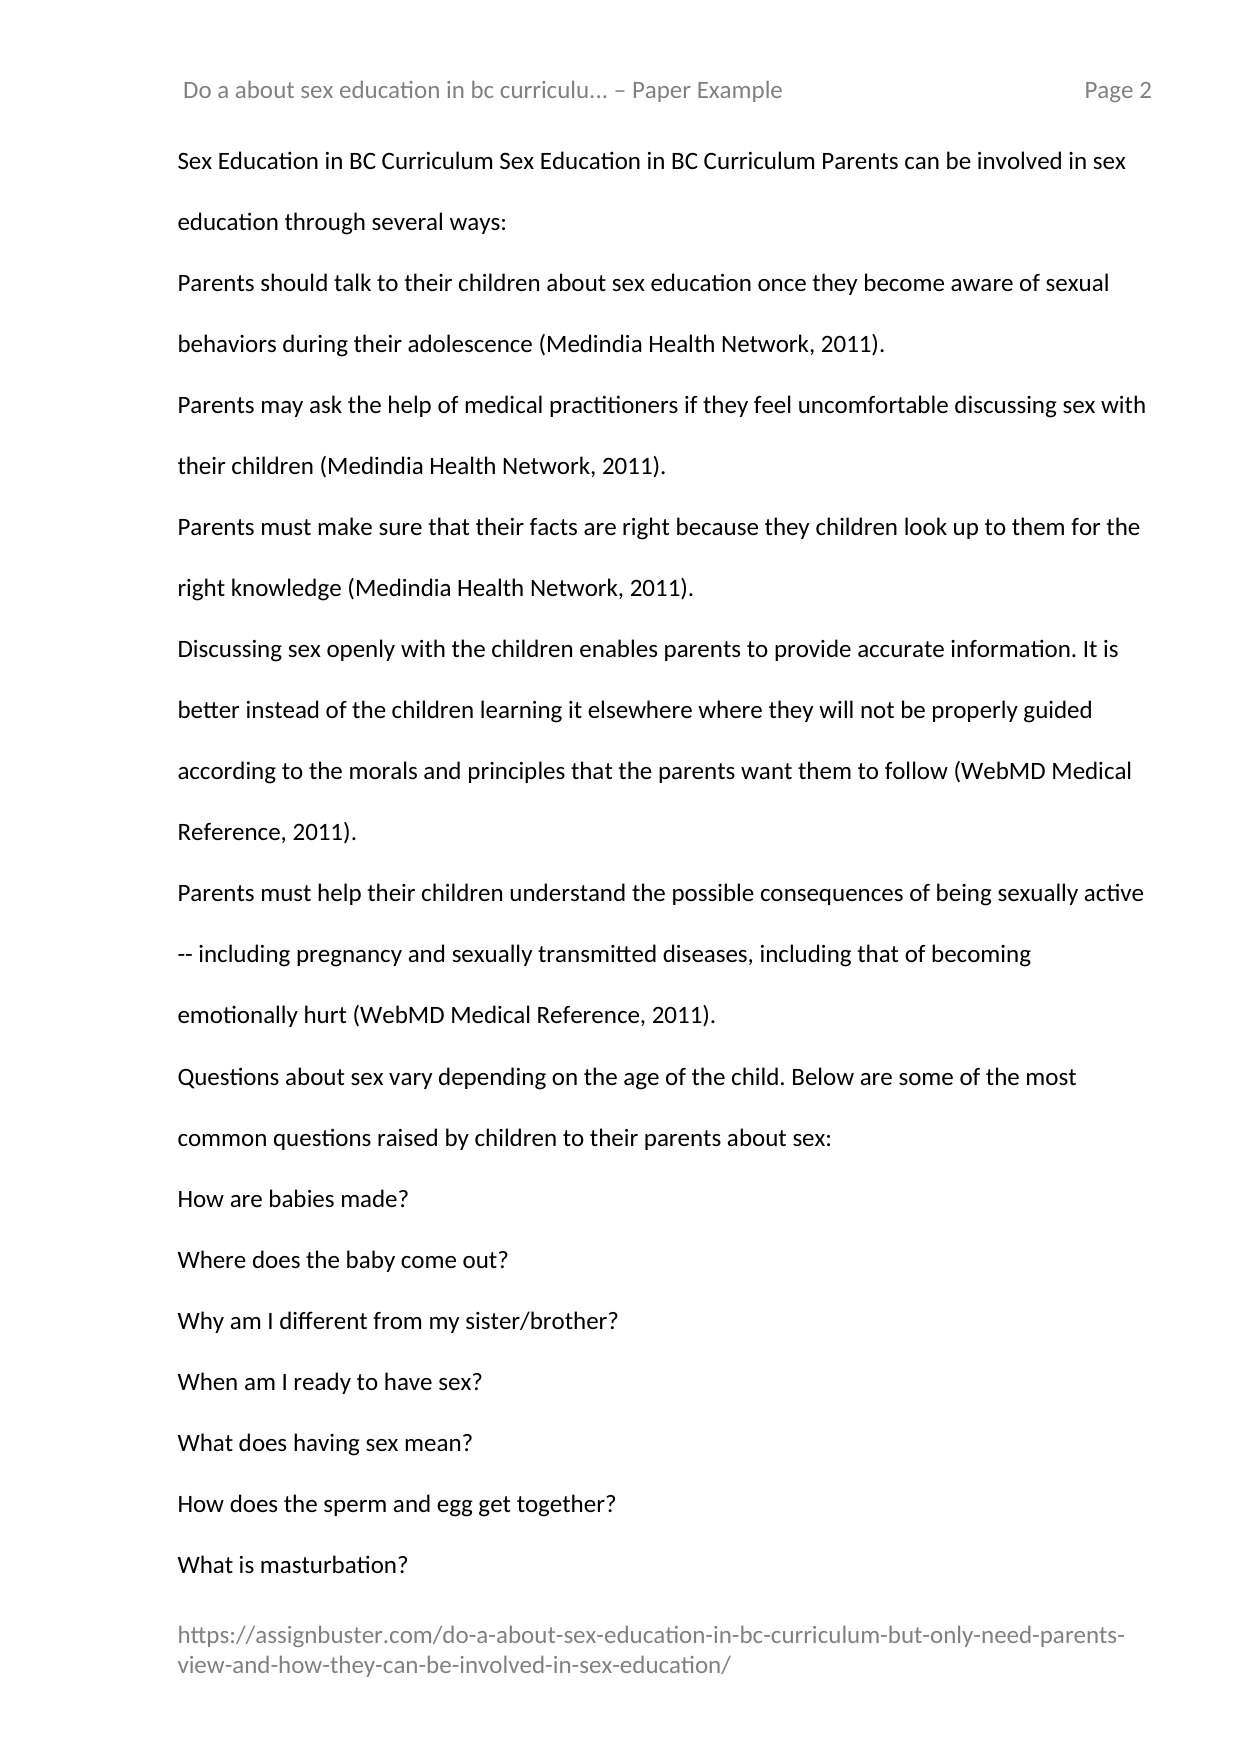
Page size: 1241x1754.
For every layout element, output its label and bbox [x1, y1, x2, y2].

text [177, 145, 1152, 1579]
